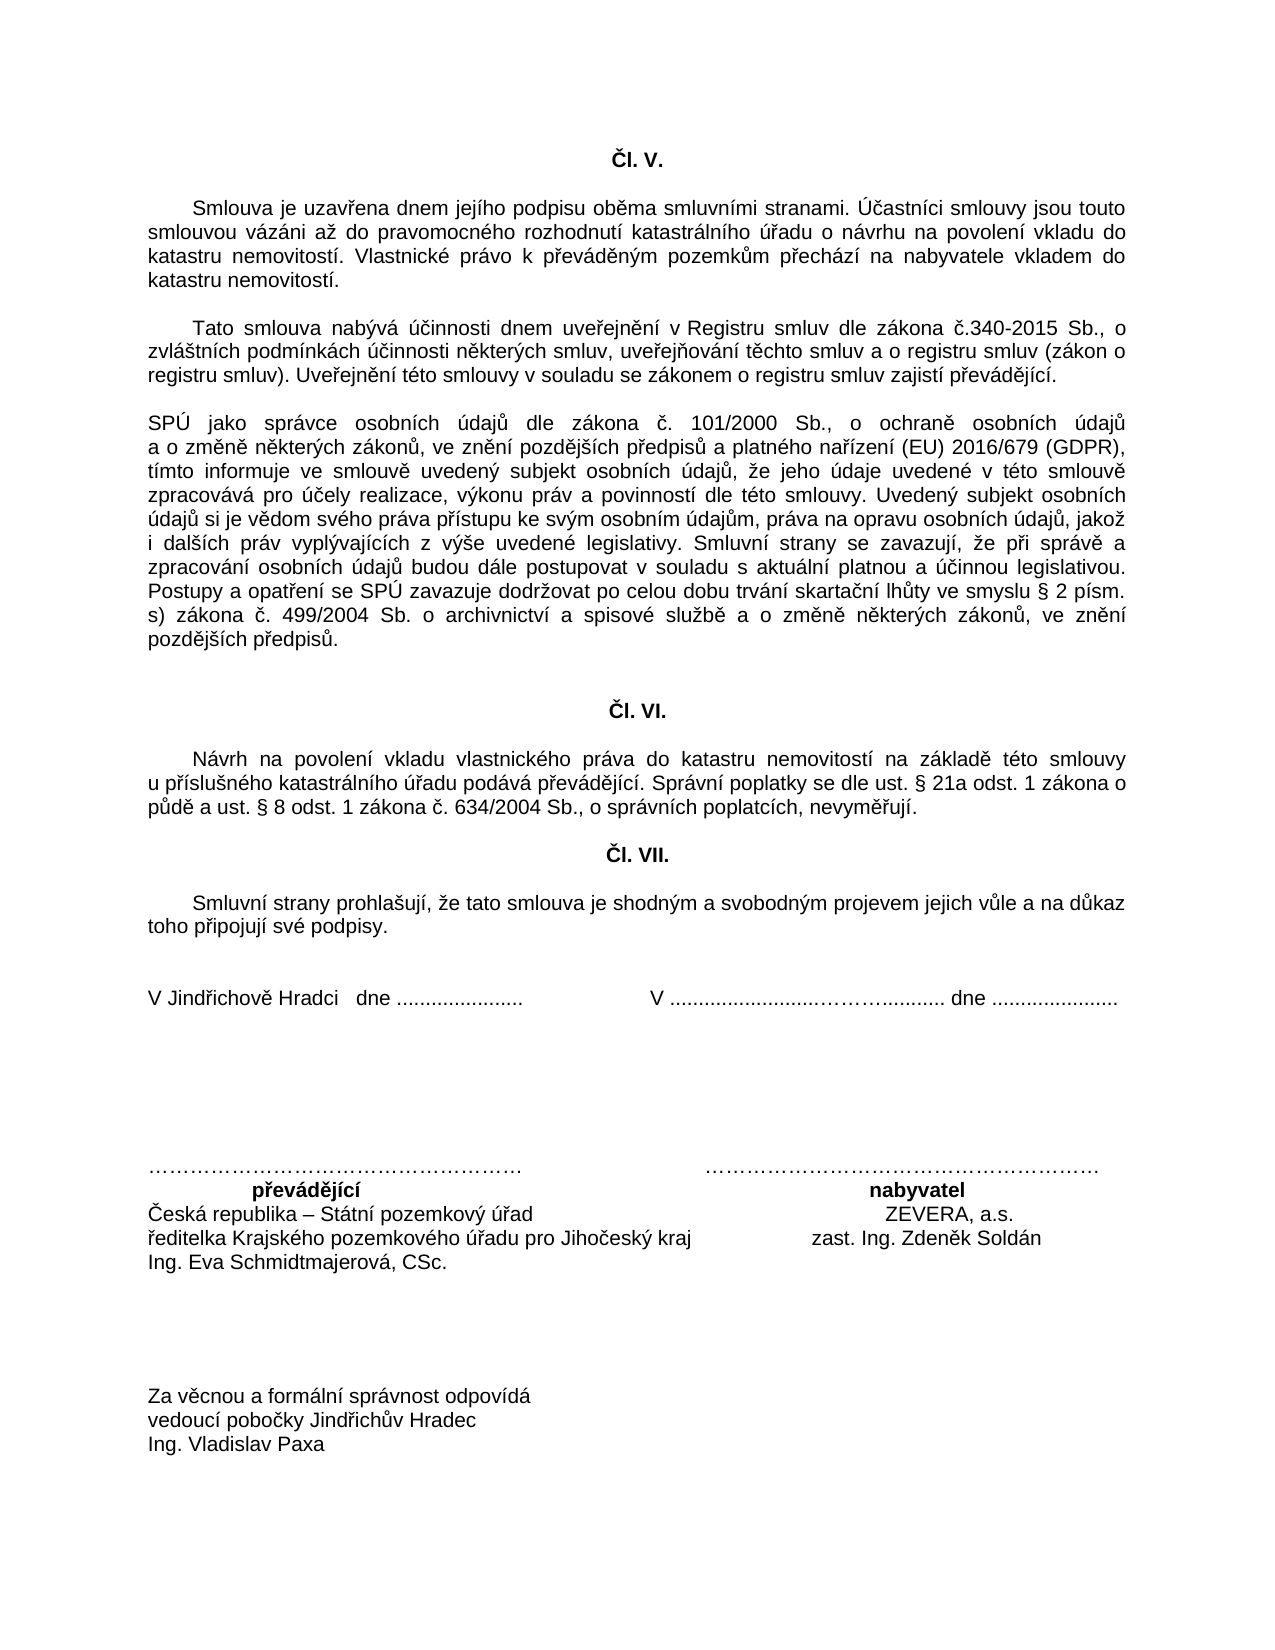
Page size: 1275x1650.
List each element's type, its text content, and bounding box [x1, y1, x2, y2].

text Čl. V. [148, 148, 1127, 172]
text Smlouva je uzavřena dnem jejího podpisu oběma smluvními stranami. Účastníci smlouvy jsou touto smlouvou vázáni až do pravomocného rozhodnutí katastrálního úřadu o návrhu na povolení vkladu do katastru nemovitostí. Vlastnické právo k převáděným pozemkům přechází na nabyvatele vkladem do katastru nemovitostí. [148, 196, 1127, 291]
text Česká republika – Státní pozemkový úřad ZEVERA, a.s. [148, 1202, 1127, 1226]
text Čl. VII. [148, 842, 1127, 866]
text Smluvní strany prohlašují, že tato smlouva je shodným a svobodným projevem jejich vůle a na důkaz toho připojují své podpisy. [148, 890, 1127, 938]
text Tato smlouva nabývá účinnosti dnem uveřejnění v Registru smluv dle zákona č.340-2015 Sb., o zvláštních podmínkách účinnosti některých smluv, uveřejňování těchto smluv a o registru smluv (zákon o registru smluv). Uveřejnění této smlouvy v souladu se zákonem o registru smluv zajistí převádějící. [148, 315, 1127, 387]
text Za věcnou a formální správnost odpovídá [148, 1384, 1127, 1408]
text Návrh na povolení vkladu vlastnického práva do katastru nemovitostí na základě této smlouvy u příslušného katastrálního úřadu podává převádějící. Správní poplatky se dle ust. § 21a odst. 1 zákona o půdě a ust. § 8 odst. 1 zákona č. 634/2004 Sb., o správních poplatcích, nevyměřují. [148, 747, 1127, 818]
text ……………………………………………… ………………………………………………… [148, 1154, 1127, 1178]
text vedoucí pobočky Jindřichův Hradec [148, 1408, 1127, 1432]
text Čl. VI. [148, 699, 1127, 723]
text převádějící nabyvatel [148, 1178, 1127, 1202]
text ředitelka Krajského pozemkového úřadu pro Jihočeský kraj zast. Ing. Zdeněk Soldán [148, 1226, 1127, 1250]
text V Jindřichově Hradci dne ...................... V ..........................………........... dne ...................... [148, 986, 1127, 1010]
text SPÚ jako správce osobních údajů dle zákona č. 101/2000 Sb., o ochraně osobních údajů a o změně některých zákonů, ve znění pozdějších předpisů a platného nařízení (EU) 2016/679 (GDPR), tímto informuje ve smlouvě uvedený subjekt osobních údajů, že jeho údaje uvedené v této smlouvě zpracovává pro účely realizace, výkonu práv a povinností dle této smlouvy. Uvedený subjekt osobních údajů si je vědom svého práva přístupu ke svým osobním údajům, práva na opravu osobních údajů, jakož i dalších práv vyplývajících z výše uvedené legislativy. Smluvní strany se zavazují, že při správě a zpracování osobních údajů budou dále postupovat v souladu s aktuální platnou a účinnou legislativou. Postupy a opatření se SPÚ zavazuje dodržovat po celou dobu trvání skartační lhůty ve smyslu § 2 písm. s) zákona č. 499/2004 Sb. o archivnictví a spisové službě a o změně některých zákonů, ve znění pozdějších předpisů. [148, 411, 1127, 651]
text Ing. Vladislav Paxa [148, 1432, 1127, 1456]
text Ing. Eva Schmidtmajerová, CSc. [148, 1250, 1127, 1274]
